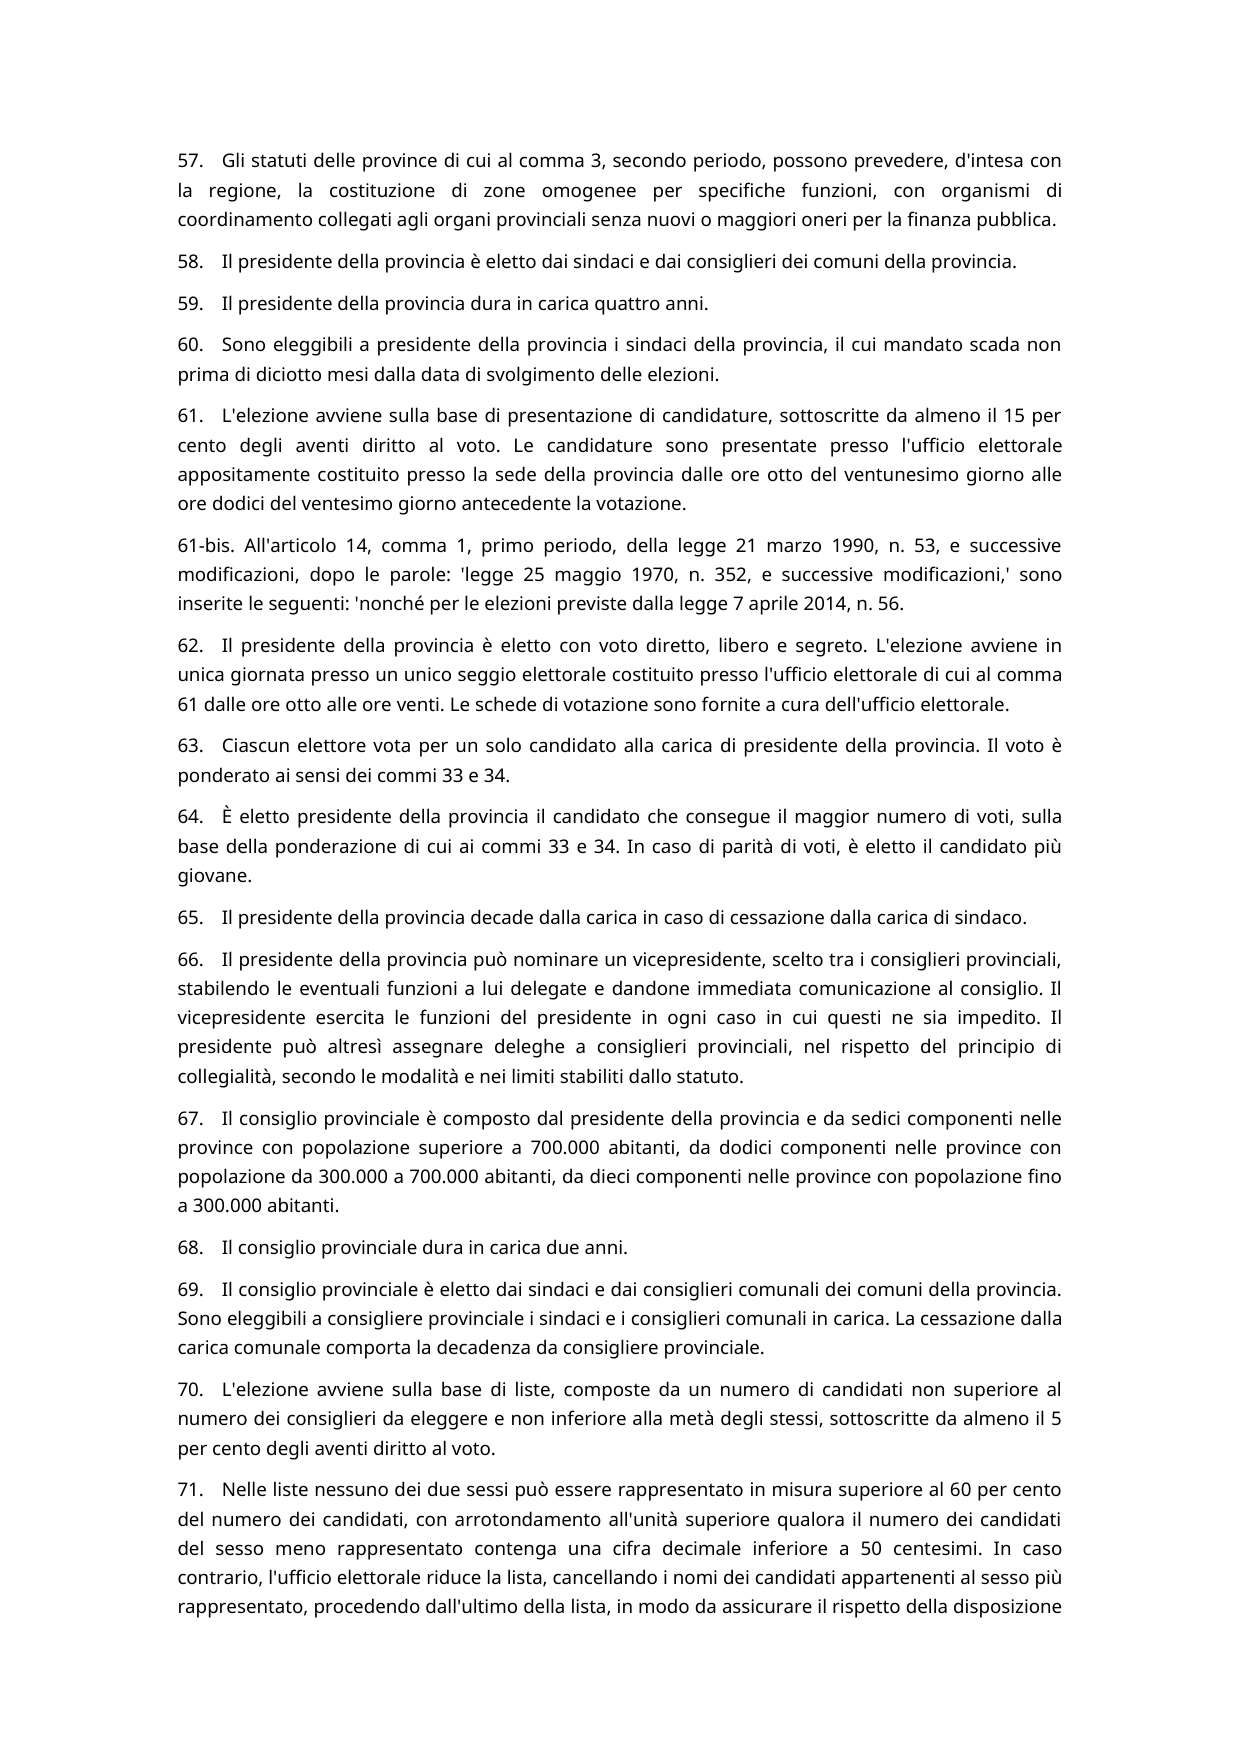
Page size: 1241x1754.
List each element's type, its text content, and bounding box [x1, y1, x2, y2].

text 61. L'elezione avviene sulla base di presentazione di candidature, sottoscritte da almeno il 15 per cento degli aventi diritto al voto. Le candidature sono presentate presso l'ufficio elettorale appositamente costituito presso la sede della provincia dalle ore otto del ventunesimo giorno alle ore dodici del ventesimo giorno antecedente la votazione. [177, 403, 1063, 516]
text 59. Il presidente della provincia dura in carica quattro anni. [177, 290, 1063, 315]
text 61-bis. All'articolo 14, comma 1, primo periodo, della legge 21 marzo 1990, n. 53, e successive modificazioni, dopo le parole: 'legge 25 maggio 1970, n. 352, e successive modificazioni,' sono inserite le seguenti: 'nonché per le elezioni previste dalla legge 7 aprile 2014, n. 56. [177, 532, 1063, 616]
text 62. Il presidente della provincia è eletto con voto diretto, libero e segreto. L'elezione avviene in unica giornata presso un unico seggio elettorale costituito presso l'ufficio elettorale di cui al comma 61 dalle ore otto alle ore venti. Le schede di votazione sono fornite a cura dell'ufficio elettorale. [177, 632, 1063, 717]
text 57. Gli statuti delle province di cui al comma 3, secondo periodo, possono prevedere, d'intesa con la regione, la costituzione di zone omogenee per specifiche funzioni, con organismi di coordinamento collegati agli organi provinciali senza nuovi o maggiori oneri per la finanza pubblica. [177, 148, 1063, 232]
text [177, 1477, 1063, 1619]
text 67. Il consiglio provinciale è composto dal presidente della provincia e da sedici componenti nelle province con popolazione superiore a 700.000 abitanti, da dodici componenti nelle province con popolazione da 300.000 a 700.000 abitanti, da dieci componenti nelle province con popolazione fino a 300.000 abitanti. [177, 1105, 1063, 1218]
text 70. L'elezione avviene sulla base di liste, composte da un numero di candidati non superiore al numero dei consiglieri da eleggere e non inferiore alla metà degli stessi, sottoscritte da almeno il 5 per cento degli aventi diritto al voto. [177, 1376, 1063, 1461]
text 66. Il presidente della provincia può nominare un vicepresidente, scelto tra i consiglieri provinciali, stabilendo le eventuali funzioni a lui delegate e dandone immediata comunicazione al consiglio. Il vicepresidente esercita le funzioni del presidente in ogni caso in cui questi ne sia impedito. Il presidente può altresì assegnare deleghe a consiglieri provinciali, nel rispetto del principio di collegialità, secondo le modalità e nei limiti stabiliti dallo statuto. [177, 946, 1063, 1088]
text 64. È eletto presidente della provincia il candidato che consegue il maggior numero di voti, sulla base della ponderazione di cui ai commi 33 e 34. In caso di parità di voti, è eletto il candidato più giovane. [177, 804, 1063, 888]
text 65. Il presidente della provincia decade dalla carica in caso di cessazione dalla carica di sindaco. [177, 904, 1063, 930]
text 69. Il consiglio provinciale è eletto dai sindaci e dai consiglieri comunali dei comuni della provincia. Sono eleggibili a consigliere provinciale i sindaci e i consiglieri comunali in carica. La cessazione dalla carica comunale comporta la decadenza da consigliere provinciale. [177, 1276, 1063, 1360]
text 58. Il presidente della provincia è eletto dai sindaci e dai consiglieri dei comuni della provincia. [177, 248, 1063, 273]
text 60. Sono eleggibili a presidente della provincia i sindaci della provincia, il cui mandato scada non prima di diciotto mesi dalla data di svolgimento delle elezioni. [177, 332, 1063, 386]
text 68. Il consiglio provinciale dura in carica due anni. [177, 1234, 1063, 1260]
text 63. Ciascun elettore vota per un solo candidato alla carica di presidente della provincia. Il voto è ponderato ai sensi dei commi 33 e 34. [177, 733, 1063, 788]
